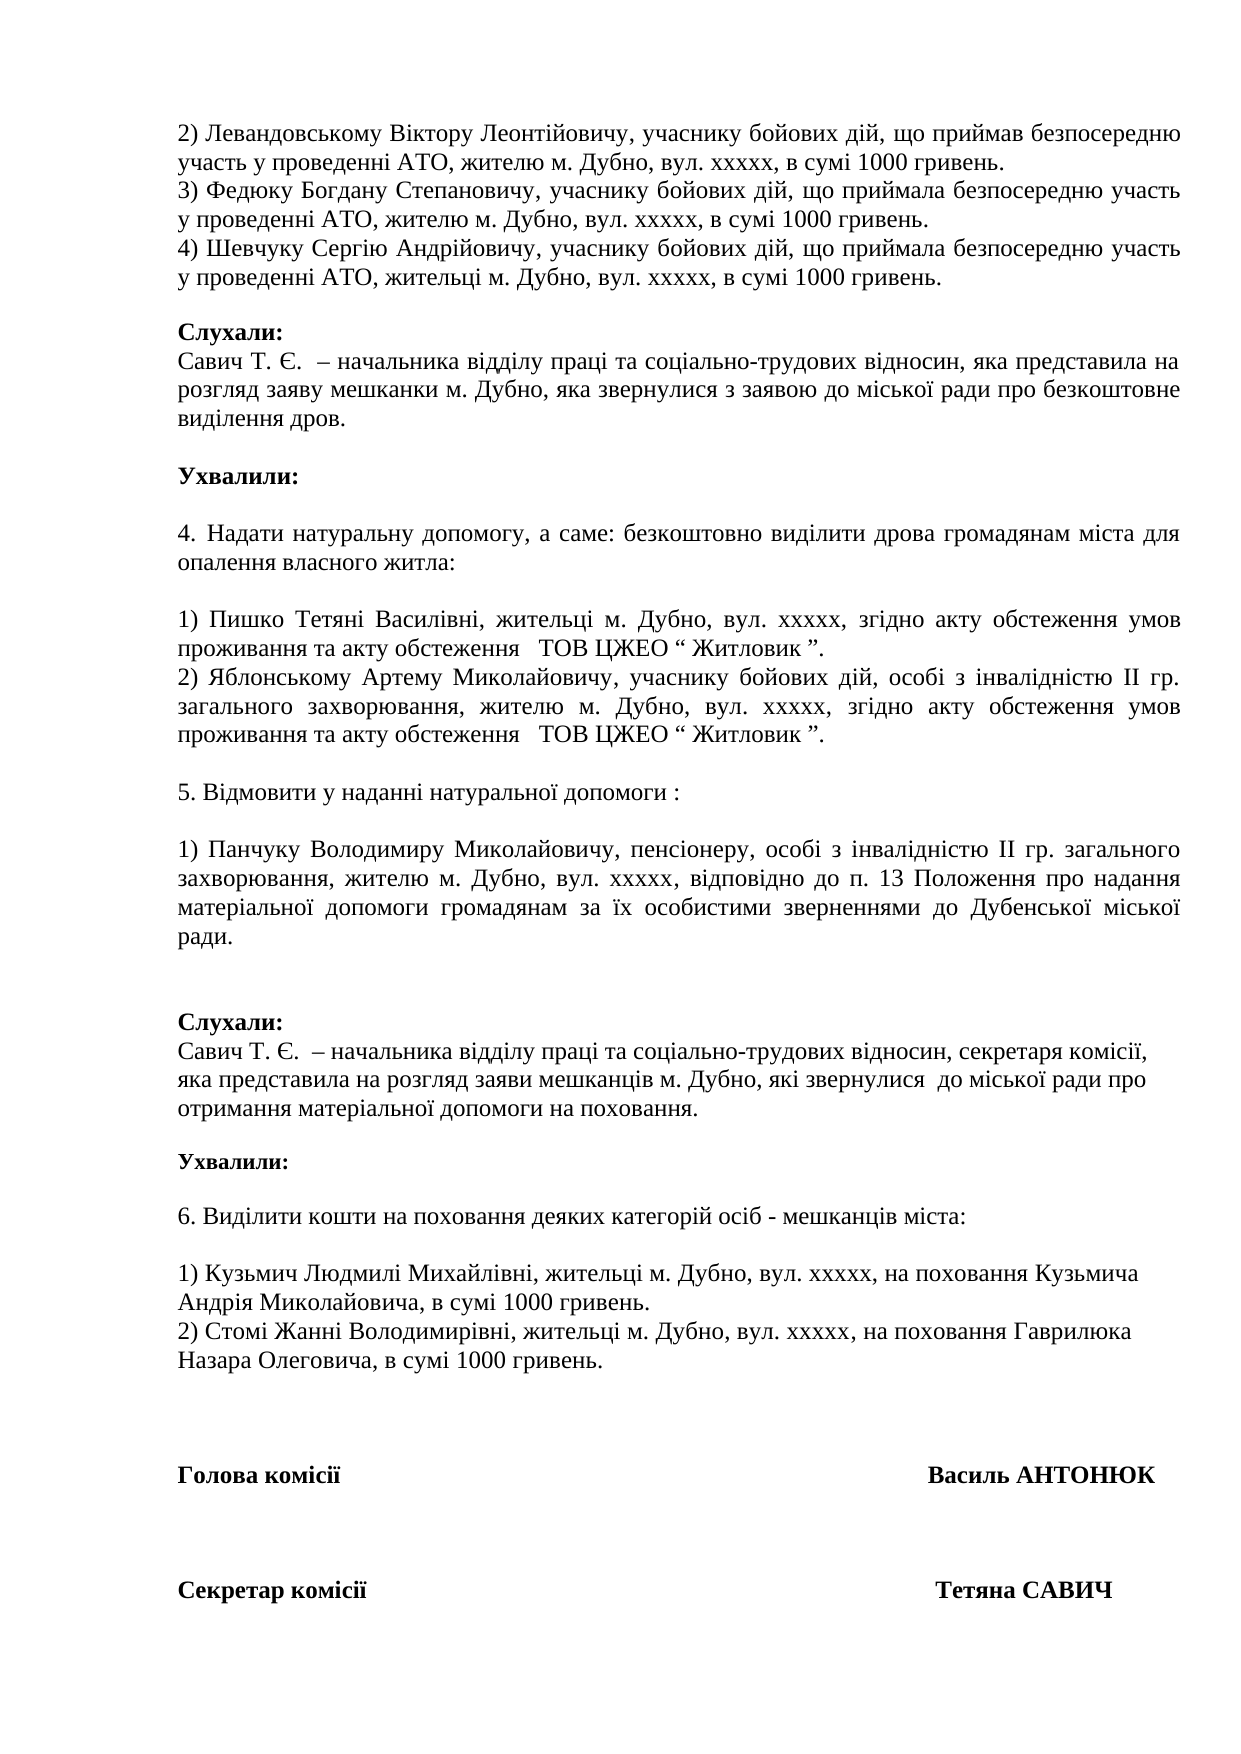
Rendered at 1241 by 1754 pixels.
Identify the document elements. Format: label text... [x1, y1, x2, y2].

text Голова комісії Василь АНТОНЮК [177, 1460, 1181, 1488]
text 1) Панчуку Володимиру Миколайовичу, пенсіонеру, особі з інвалідністю ІІ гр. загального захворювання, жителю м. Дубно, вул. ххххх, відповідно до п. 13 Положення про надання матеріальної допомоги громадянам за їх особистими зверненнями до Дубенської міської ради. [177, 834, 1181, 949]
text Ухвалили: [177, 1148, 1181, 1175]
text 1) Пишко Тетяні Василівні, жительці м. Дубно, вул. ххххх, згідно акту обстеження умов проживання та акту обстеження ТОВ ЦЖЕО “ Житловик ”. [177, 604, 1181, 662]
text 4. Надати натуральну допомогу, а саме: безкоштовно виділити дрова громадянам міста для опалення власного житла: [177, 518, 1181, 576]
text 3) Федюку Богдану Степановичу, учаснику бойових дій, що приймала безпосередню участь у проведенні АТО, жителю м. Дубно, вул. ххххх, в сумі 1000 гривень. [177, 176, 1181, 233]
text 1) Кузьмич Людмилі Михайлівні, жительці м. Дубно, вул. ххххх, на поховання Кузьмича Андрія Миколайовича, в сумі 1000 гривень. [177, 1258, 1181, 1316]
text Ухвалили: [177, 461, 1181, 489]
text Слухали: Савич Т. Є. – начальника відділу праці та соціально-трудових відносин, секретаря комісії, яка представила на розгляд заяви мешканців м. Дубно, які звернулися до міської ради про отримання матеріальної допомоги на поховання. [177, 1007, 1181, 1122]
text 6. Виділити кошти на поховання деяких категорій осіб - мешканців міста: [177, 1201, 1181, 1230]
text 5. Відмовити у наданні натуральної допомоги : [177, 777, 1181, 806]
text 2) Стомі Жанні Володимирівні, жительці м. Дубно, вул. ххххх, на поховання Гаврилюка Назара Олеговича, в сумі 1000 гривень. [177, 1316, 1181, 1373]
text 2) Левандовському Віктору Леонтійовичу, учаснику бойових дій, що приймав безпосередню участь у проведенні АТО, жителю м. Дубно, вул. ххххх, в сумі 1000 гривень. [177, 118, 1181, 176]
text Секретар комісії Тетяна САВИЧ [177, 1575, 1181, 1603]
text 4) Шевчуку Сергію Андрійовичу, учаснику бойових дій, що приймала безпосередню участь у проведенні АТО, жительці м. Дубно, вул. ххххх, в сумі 1000 гривень. [177, 233, 1181, 291]
text Слухали: Савич Т. Є. – начальника відділу праці та соціально-трудових відносин, яка представила на розгляд заяву мешканки м. Дубно, яка звернулися з заявою до міської ради про безкоштовне виділення дров. [177, 317, 1181, 432]
text 2) Яблонському Артему Миколайовичу, учаснику бойових дій, особі з інвалідністю ІІ гр. загального захворювання, жителю м. Дубно, вул. ххххх, згідно акту обстеження умов проживання та акту обстеження ТОВ ЦЖЕО “ Житловик ”. [177, 662, 1181, 748]
